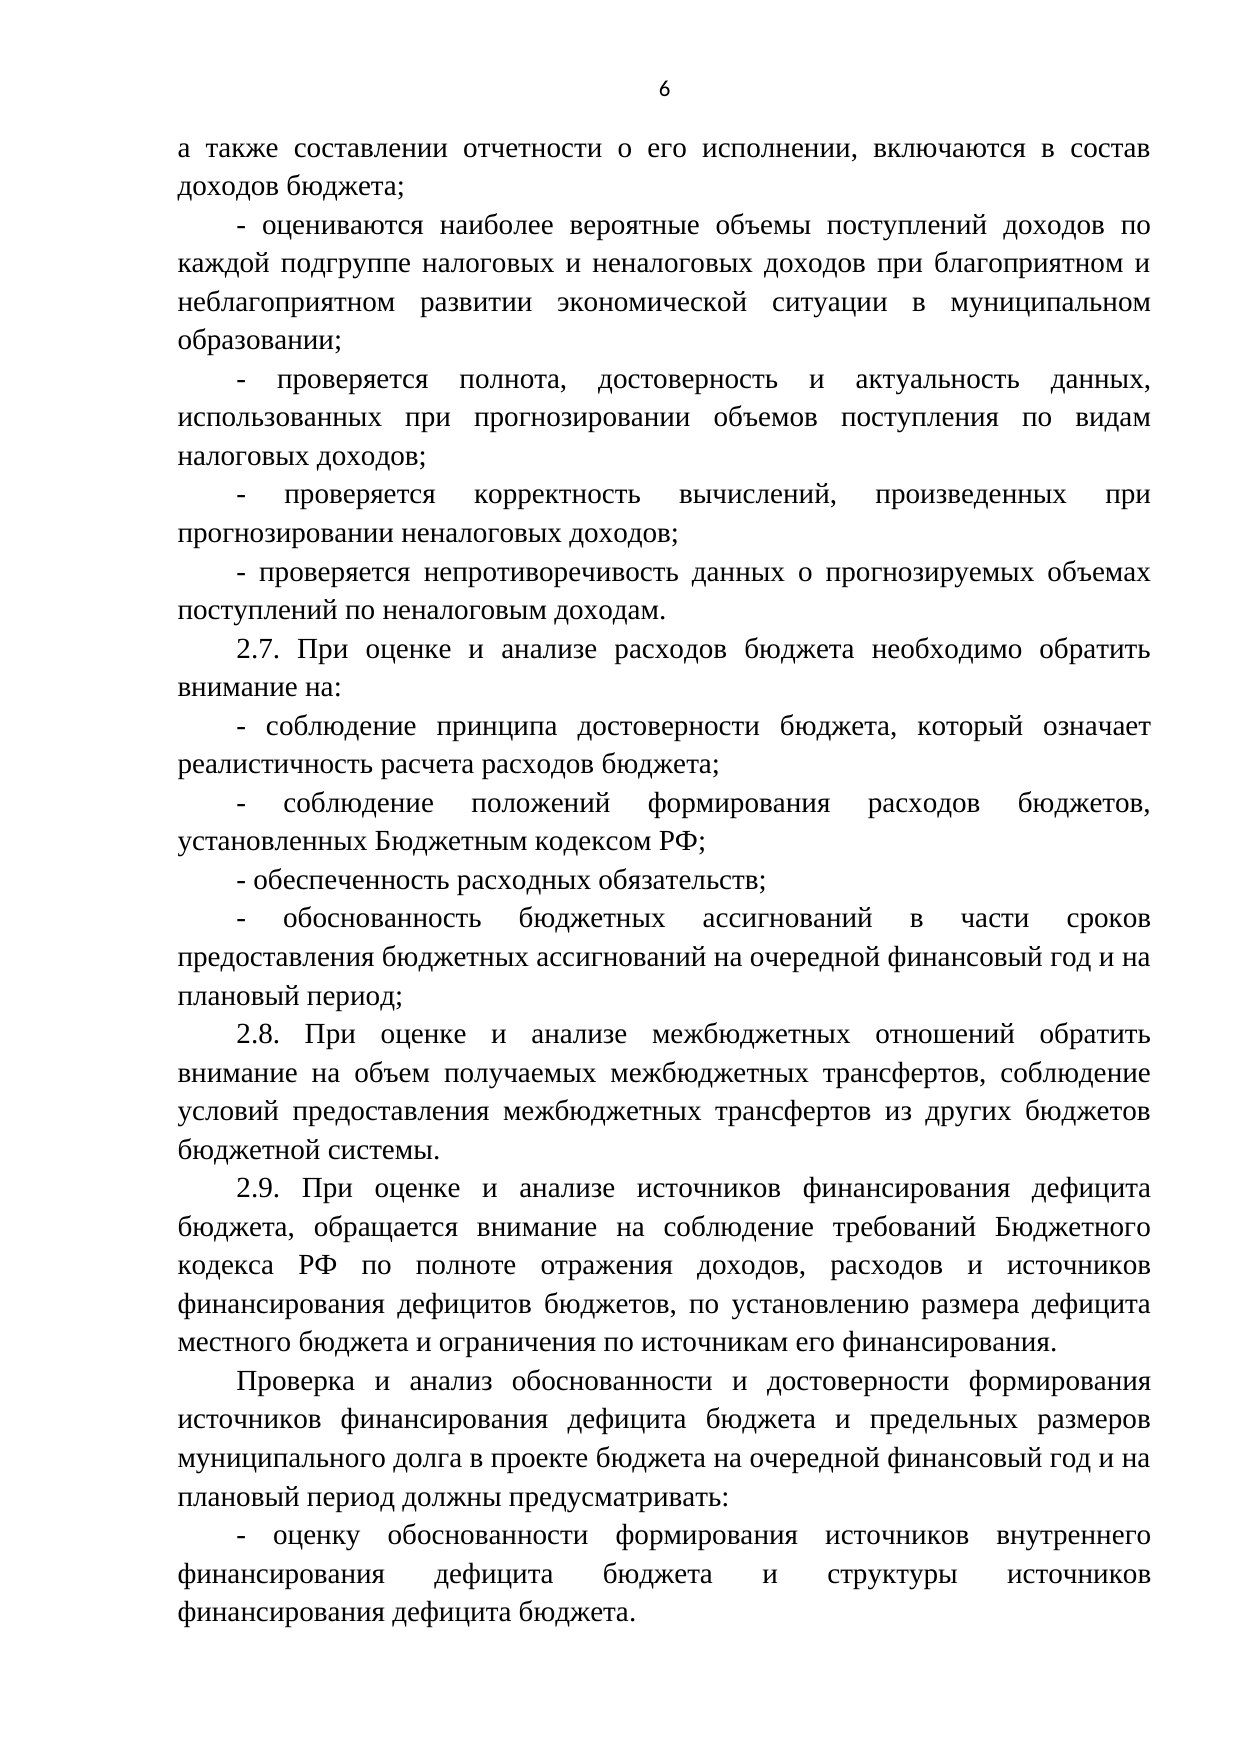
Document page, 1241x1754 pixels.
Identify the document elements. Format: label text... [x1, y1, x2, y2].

text - обоснованность бюджетных ассигнований в части сроков предоставления бюджетных ассигнований на очередной финансовый год и на плановый период; [177, 901, 1152, 1011]
text - соблюдение положений формирования расходов бюджетов, установленных Бюджетным кодексом РФ; [177, 785, 1152, 857]
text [177, 130, 1152, 202]
text - оцениваются наиболее вероятные объемы поступлений доходов по каждой подгруппе налоговых и неналоговых доходов при благоприятном и неблагоприятном развитии экономической ситуации в муниципальном образовании; [177, 207, 1152, 356]
text - проверяется корректность вычислений, произведенных при прогнозировании неналоговых доходов; [177, 477, 1152, 549]
text 2.8. При оценке и анализе межбюджетных отношений обратить внимание на объем получаемых межбюджетных трансфертов, соблюдение условий предоставления межбюджетных трансфертов из других бюджетов бюджетной системы. [177, 1016, 1152, 1165]
text - проверяется полнота, достоверность и актуальность данных, использованных при прогнозировании объемов поступления по видам налоговых доходов; [177, 361, 1152, 472]
text - оценку обоснованности формирования источников внутреннего финансирования дефицита бюджета и структуры источников финансирования дефицита бюджета. [177, 1517, 1152, 1628]
text 2.9. При оценке и анализе источников финансирования дефицита бюджета, обращается внимание на соблюдение требований Бюджетного кодекса РФ по полноте отражения доходов, расходов и источников финансирования дефицитов бюджетов, по установлению размера дефицита местного бюджета и ограничения по источникам его финансирования. [177, 1170, 1152, 1358]
text 2.7. При оценке и анализе расходов бюджета необходимо обратить внимание на: [177, 631, 1152, 703]
text - обеспеченность расходных обязательств; [177, 862, 1152, 896]
text Проверка и анализ обоснованности и достоверности формирования источников финансирования дефицита бюджета и предельных размеров муниципального долга в проекте бюджета на очередной финансовый год и на плановый период должны предусматривать: [177, 1363, 1152, 1512]
text - соблюдение принципа достоверности бюджета, который означает реалистичность расчета расходов бюджета; [177, 708, 1152, 780]
text - проверяется непротиворечивость данных о прогнозируемых объемах поступлений по неналоговым доходам. [177, 554, 1152, 626]
